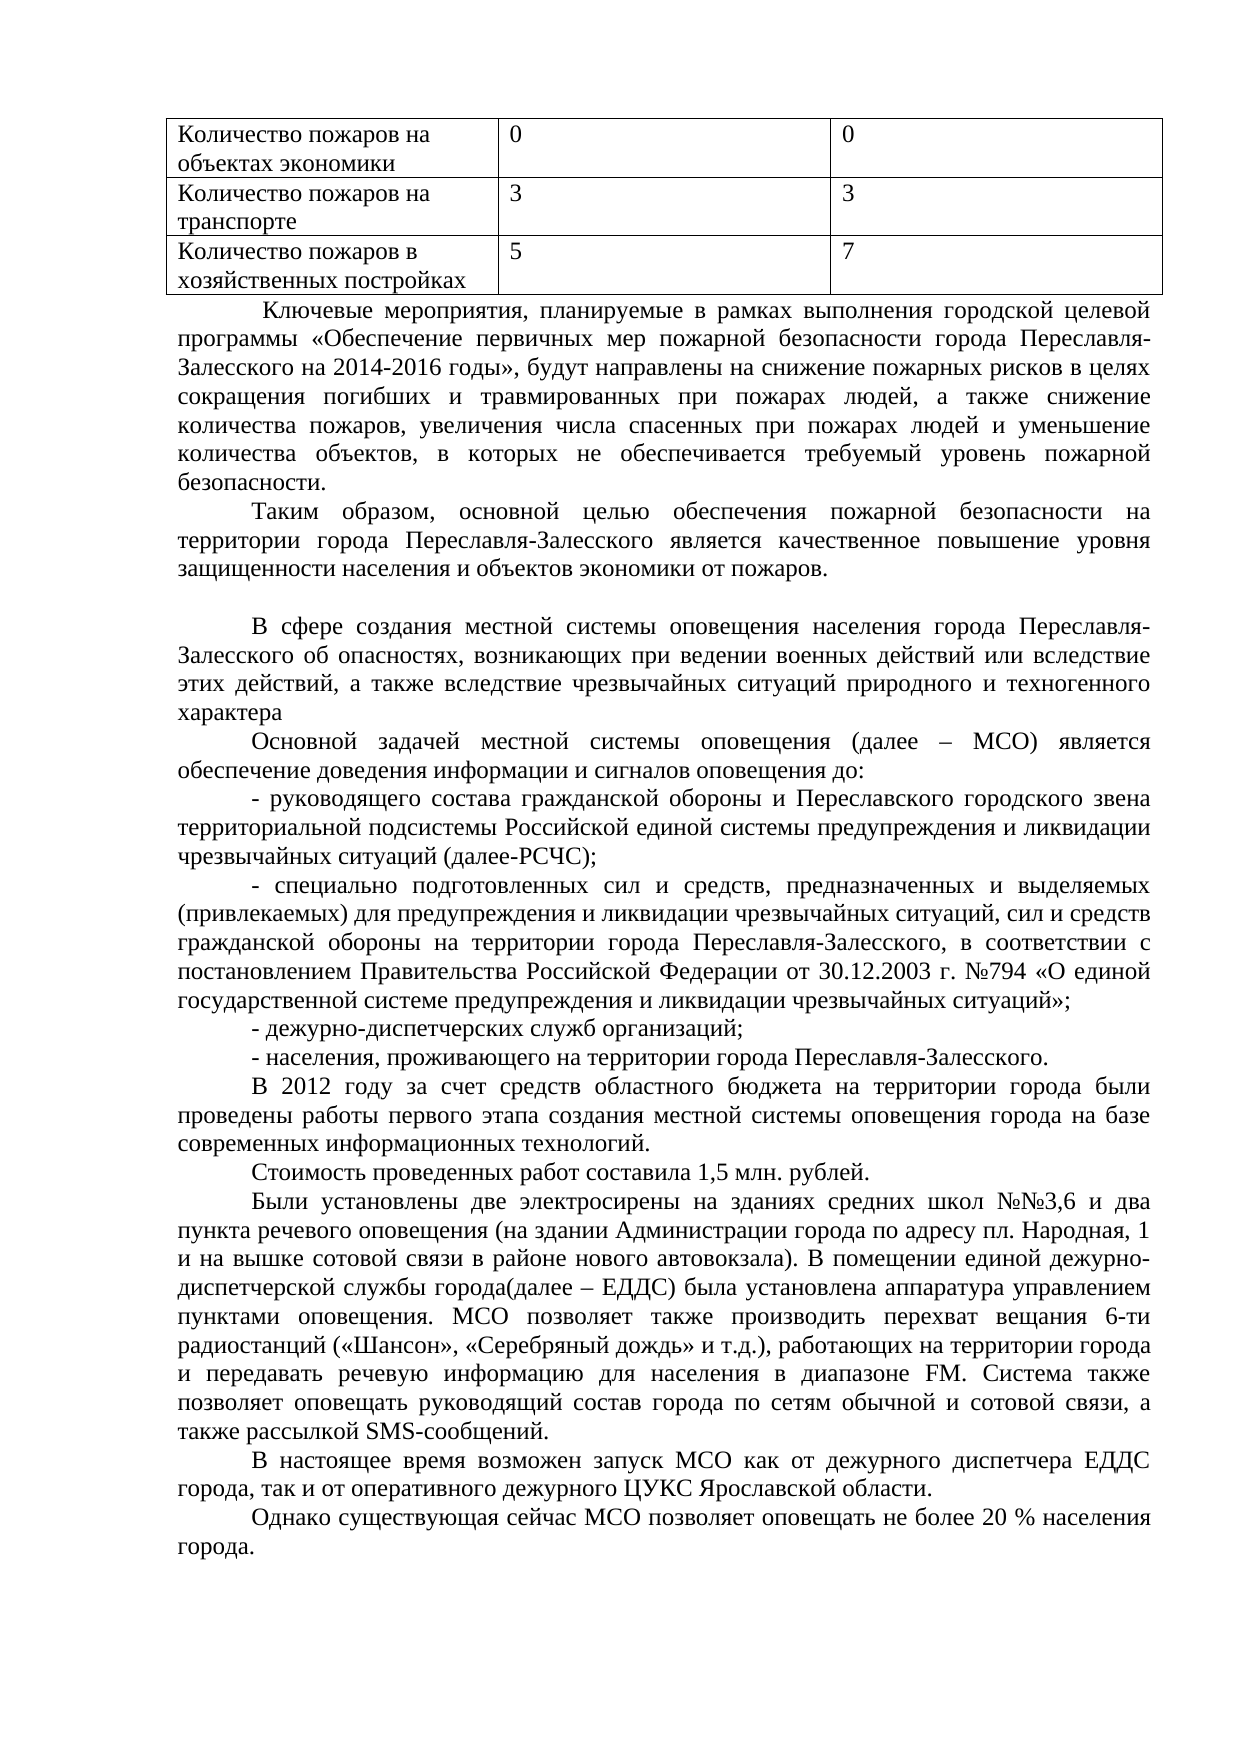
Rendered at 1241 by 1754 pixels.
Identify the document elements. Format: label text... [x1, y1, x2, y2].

text Ключевые мероприятия, планируемые в рамках выполнения городской целевой программы «Обеспечение первичных мер пожарной безопасности города Переславля-Залесского на 2014-2016 годы», будут направлены на снижение пожарных рисков в целях сокращения погибших и травмированных при пожарах людей, а также снижение количества пожаров, увеличения числа спасенных при пожарах людей и уменьшение количества объектов, в которых не обеспечивается требуемый уровень пожарной безопасности. [177, 295, 1152, 496]
text В настоящее время возможен запуск МСО как от дежурного диспетчера ЕДДС города, так и от оперативного дежурного ЦУКС Ярославской области. [177, 1445, 1152, 1502]
table_cell Количество пожаров на транспорте [167, 178, 498, 235]
text В сфере создания местной системы оповещения населения города Переславля-Залесского об опасностях, возникающих при ведении военных действий или вследствие этих действий, а также вследствие чрезвычайных ситуаций природного и техногенного характера [177, 611, 1152, 726]
table_cell 0 [499, 119, 830, 177]
text - населения, проживающего на территории города Переславля-Залесского. [177, 1042, 1152, 1071]
text - специально подготовленных сил и средств, предназначенных и выделяемых (привлекаемых) для предупреждения и ликвидации чрезвычайных ситуаций, сил и средств гражданской обороны на территории города Переславля-Залесского, в соответствии с постановлением Правительства Российской Федерации от 30.12.2003 г. №794 «О единой государственной системе предупреждения и ликвидации чрезвычайных ситуаций»; [177, 870, 1152, 1013]
text Однако существующая сейчас МСО позволяет оповещать не более 20 % населения города. [177, 1502, 1152, 1560]
text Основной задачей местной системы оповещения (далее – МСО) является обеспечение доведения информации и сигналов оповещения до: [177, 726, 1152, 783]
text - руководящего состава гражданской обороны и Переславского городского звена территориальной подсистемы Российской единой системы предупреждения и ликвидации чрезвычайных ситуаций (далее-РСЧС); [177, 783, 1152, 870]
text Таким образом, основной целью обеспечения пожарной безопасности на территории города Переславля-Залесского является качественное повышение уровня защищенности населения и объектов экономики от пожаров. [177, 496, 1152, 582]
table_cell Количество пожаров в хозяйственных постройках [167, 236, 498, 294]
table_cell 7 [831, 236, 1162, 294]
table_cell 0 [831, 119, 1162, 177]
text Были установлены две электросирены на зданиях средних школ №№3,6 и два пункта речевого оповещения (на здании Администрации города по адресу пл. Народная, 1 и на вышке сотовой связи в районе нового автовокзала). В помещении единой дежурно-диспетчерской службы города(далее – ЕДДС) была установлена аппаратура управлением пунктами оповещения. МСО позволяет также производить перехват вещания 6-ти радиостанций («Шансон», «Серебряный дождь» и т.д.), работающих на территории города и передавать речевую информацию для населения в диапазоне FM. Система также позволяет оповещать руководящий состав города по сетям обычной и сотовой связи, а также рассылкой SMS-сообщений. [177, 1186, 1152, 1445]
table_cell 5 [499, 236, 830, 294]
text В 2012 году за счет средств областного бюджета на территории города были проведены работы первого этапа создания местной системы оповещения города на базе современных информационных технологий. [177, 1071, 1152, 1157]
text Стоимость проведенных работ составила 1,5 млн. рублей. [177, 1157, 1152, 1186]
table_cell Количество пожаров на объектах экономики [167, 119, 498, 177]
text - дежурно-диспетчерских служб организаций; [177, 1013, 1152, 1042]
table_cell 3 [831, 178, 1162, 235]
table_cell 3 [499, 178, 830, 235]
